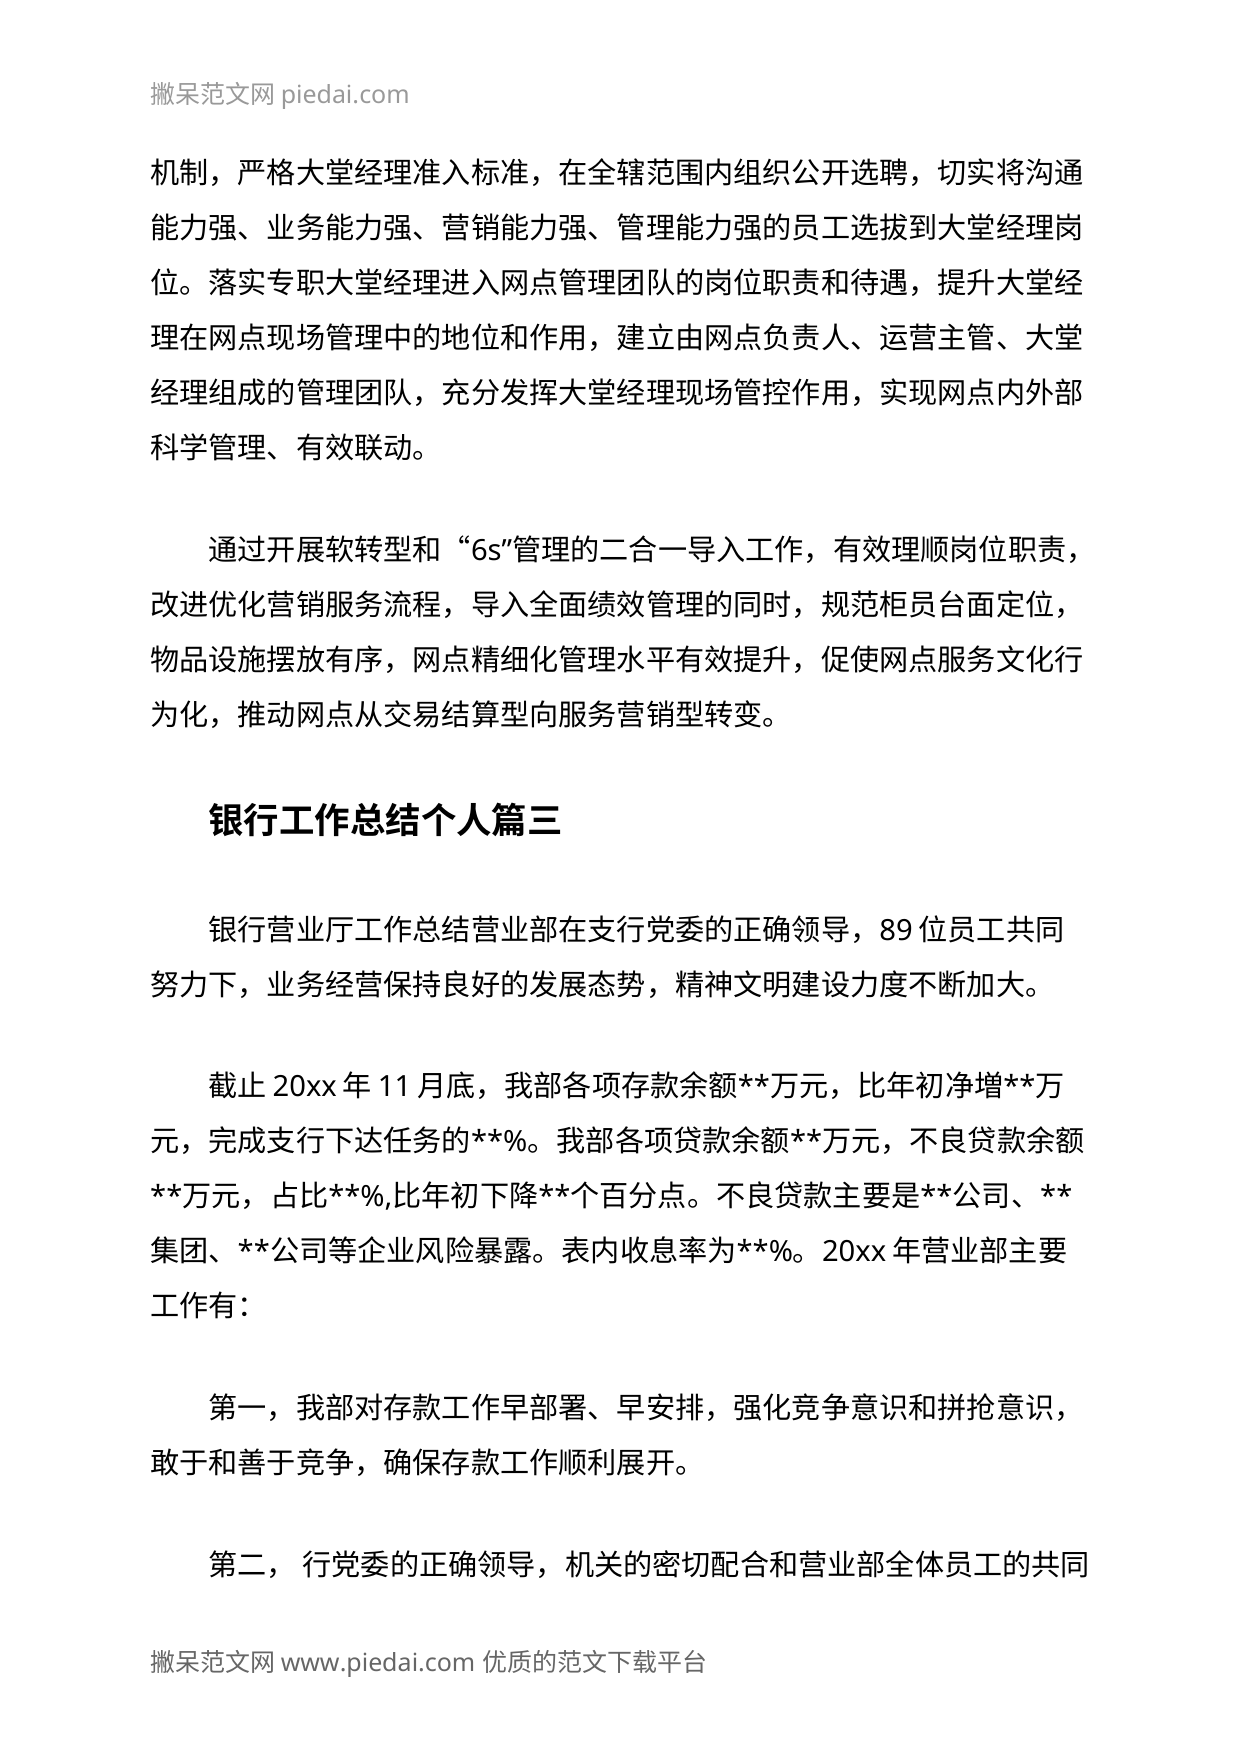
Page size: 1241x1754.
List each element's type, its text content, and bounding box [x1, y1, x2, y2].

text 截止20xx年11月底，我部各项存款余额**万元，比年初净増**万元，完成支行下达任务的**%。我部各项贷款余额**万元，不良贷款余额**万元，占比**%,比年初下降**个百分点。不良贷款主要是**公司、**集团、**公司等企业风险暴露。表内收息率为**%。20xx年营业部主要工作有： [150, 1063, 1090, 1325]
text 第一，我部对存款工作早部署、早安排，强化竞争意识和拼抢意识，敢于和善于竞争，确保存款工作顺利展开。 [150, 1385, 1090, 1482]
text 银行营业厅工作总结营业部在支行党委的正确领导，89位员工共同努力下，业务经营保持良好的发展态势，精神文明建设力度不断加大。 [150, 906, 1090, 1003]
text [150, 150, 1090, 467]
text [150, 1541, 1090, 1584]
text 银行工作总结个人篇三 [150, 793, 1090, 844]
text 通过开展软转型和“6s”管理的二合一导入工作，有效理顺岗位职责，改进优化营销服务流程，导入全面绩效管理的同时，规范柜员台面定位，物品设施摆放有序，网点精细化管理水平有效提升，促使网点服务文化行为化，推动网点从交易结算型向服务营销型转变。 [150, 526, 1090, 733]
